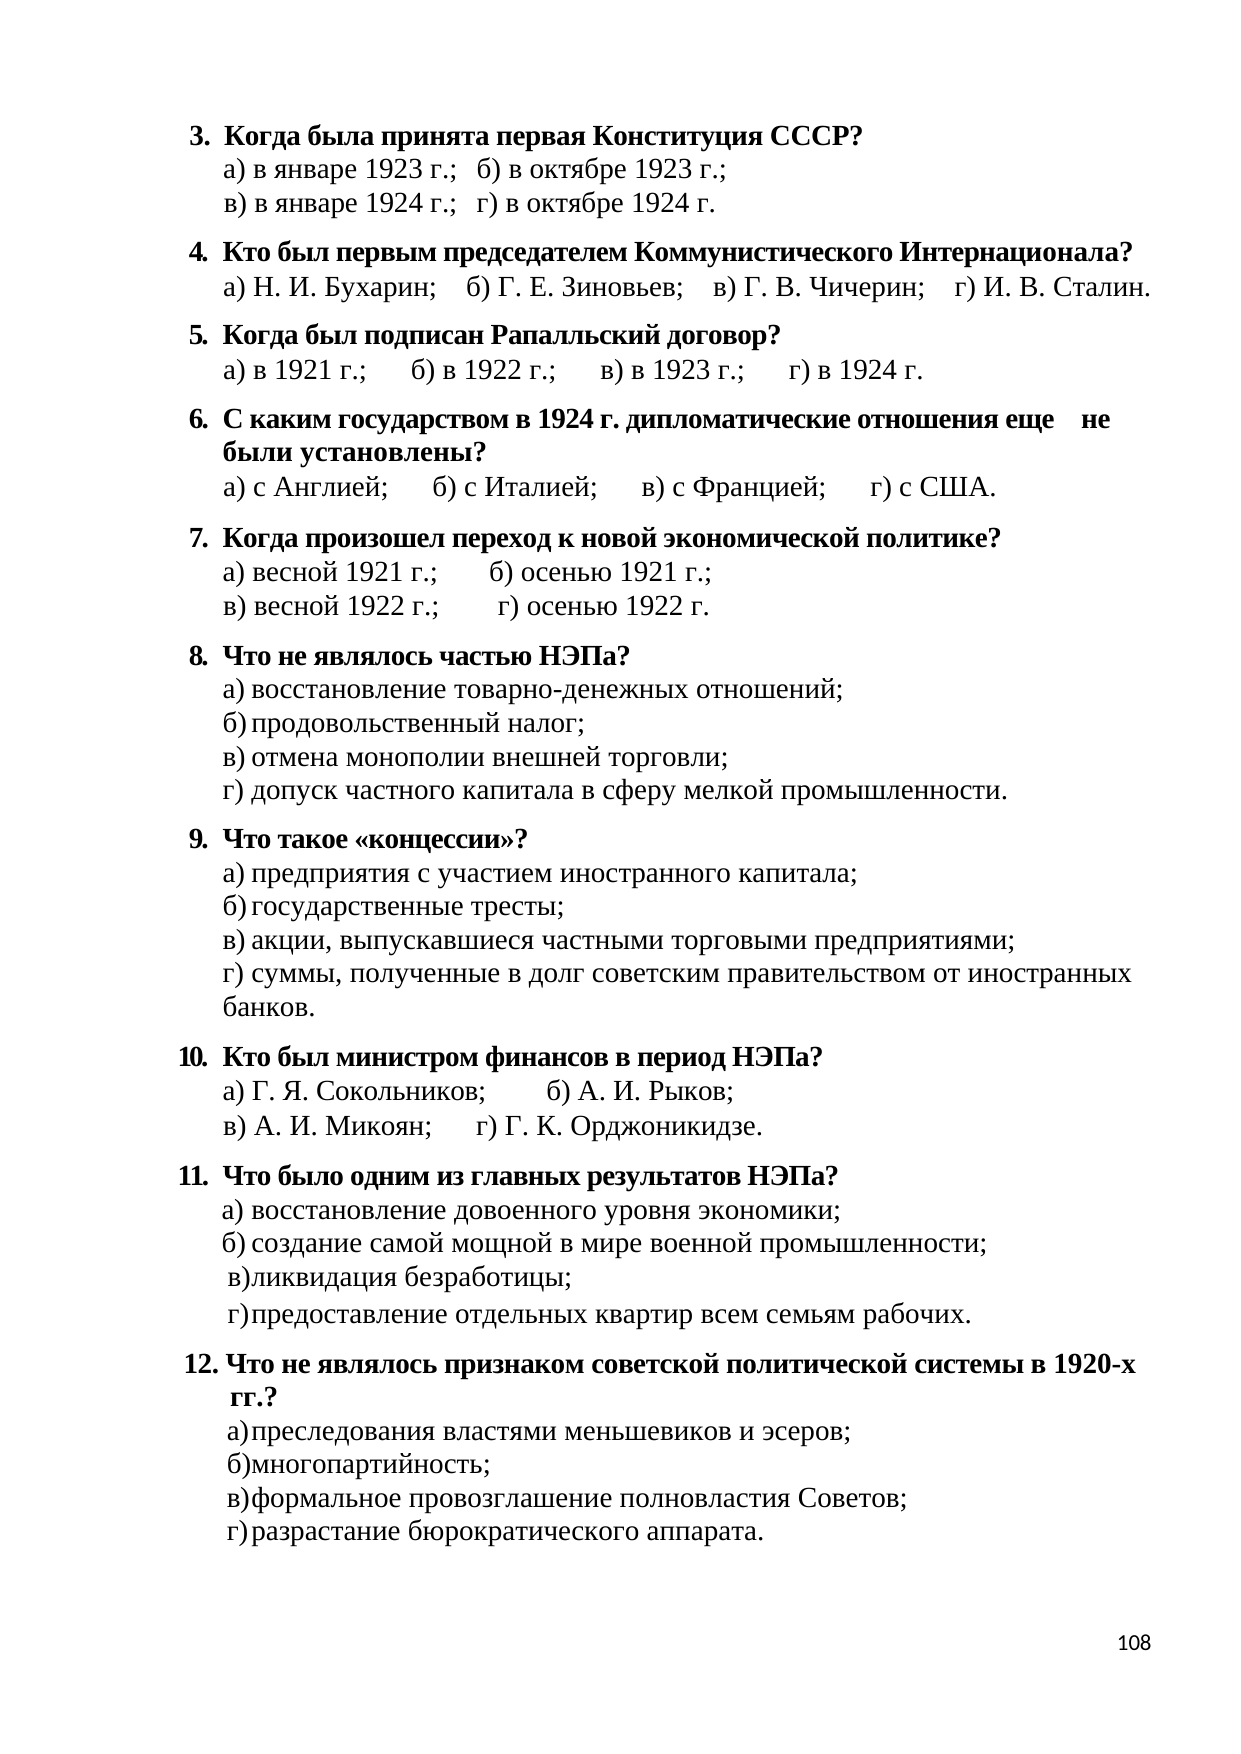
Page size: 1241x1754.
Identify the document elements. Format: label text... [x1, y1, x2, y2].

text б) государственные тресты; [222, 888, 1152, 922]
text а) Н. И. Бухарин; б) Г. Е. Зиновьев; в) Г. В. Чичерин; г) И. В. Сталин. [223, 269, 1152, 302]
text в) акции, выпускавшиеся частными торговыми предприятиями; [222, 922, 1152, 956]
text а) с Англией; б) с Италией; в) с Францией; г) с США. [223, 469, 1152, 503]
text в) ликвидация безработицы; [227, 1259, 1152, 1293]
text в) формальное провозглашение полновластия Советов; [227, 1480, 1152, 1513]
text в) весной 1922 г.; г) осенью 1922 г. [223, 588, 1152, 622]
text 7. Когда произошел переход к новой экономической политике? а) весной 1921 г.; б) осенью 1921 г.; [188, 520, 1152, 587]
text а) преследования властями меньшевиков и эсеров; [227, 1413, 1152, 1446]
text в) в январе 1924 г.; г) в октябре 1924 г. [224, 185, 1152, 219]
text а) предприятия с участием иностранного капитала; [222, 855, 1152, 888]
text б) создание самой мощной в мире военной промышленности; [221, 1226, 1152, 1259]
text г) разрастание бюрократического аппарата. [227, 1513, 1152, 1547]
text б)многопартийность; [227, 1446, 1152, 1480]
text 9. Что такое «концессии»? [188, 821, 1152, 855]
text 12. Что не являлось признаком советской политической системы в 1920-х гг.? [183, 1346, 1152, 1413]
text а) в 1921 г.; б) в 1922 г.; в) в 1923 г.; г) в 1924 г. [223, 352, 1152, 386]
text г) суммы, полученные в долг советским правительством от иностранных банков. [222, 956, 1152, 1023]
text 4. Кто был первым председателем Коммунистического Интернационала? [188, 234, 1152, 267]
text 3. Когда была принята первая Конституция СССР? а) в январе 1923 г.; б) в октябре 1923 г.; [189, 118, 1026, 185]
text 11. Что было одним из главных результатов НЭПа? [177, 1158, 1152, 1192]
text в) отмена монополии внешней торговли; [222, 739, 1152, 772]
text г) допуск частного капитала в сферу мелкой промышленности. [222, 772, 1152, 806]
text 6. С каким государством в 1924 г. дипломатические отношения еще не были установлены? [188, 401, 1152, 468]
text а) восстановление товарно-денежных отношений; [222, 672, 1152, 705]
text 5. Когда был подписан Рапалльский договор? [188, 317, 1152, 351]
text г) предоставление отдельных квартир всем семьям рабочих. [227, 1296, 1152, 1329]
text 10. Кто был министром финансов в период НЭПа? а) Г. Я. Сокольников; б) А. И. Рыков; [177, 1039, 1026, 1106]
text 8. Что не являлось частью НЭПа? [188, 638, 1152, 672]
text а) восстановление довоенного уровня экономики; [221, 1192, 1152, 1226]
text в) А. И. Микоян; г) Г. К. Орджоникидзе. [223, 1108, 1152, 1142]
text б) продовольственный налог; [222, 705, 1152, 739]
